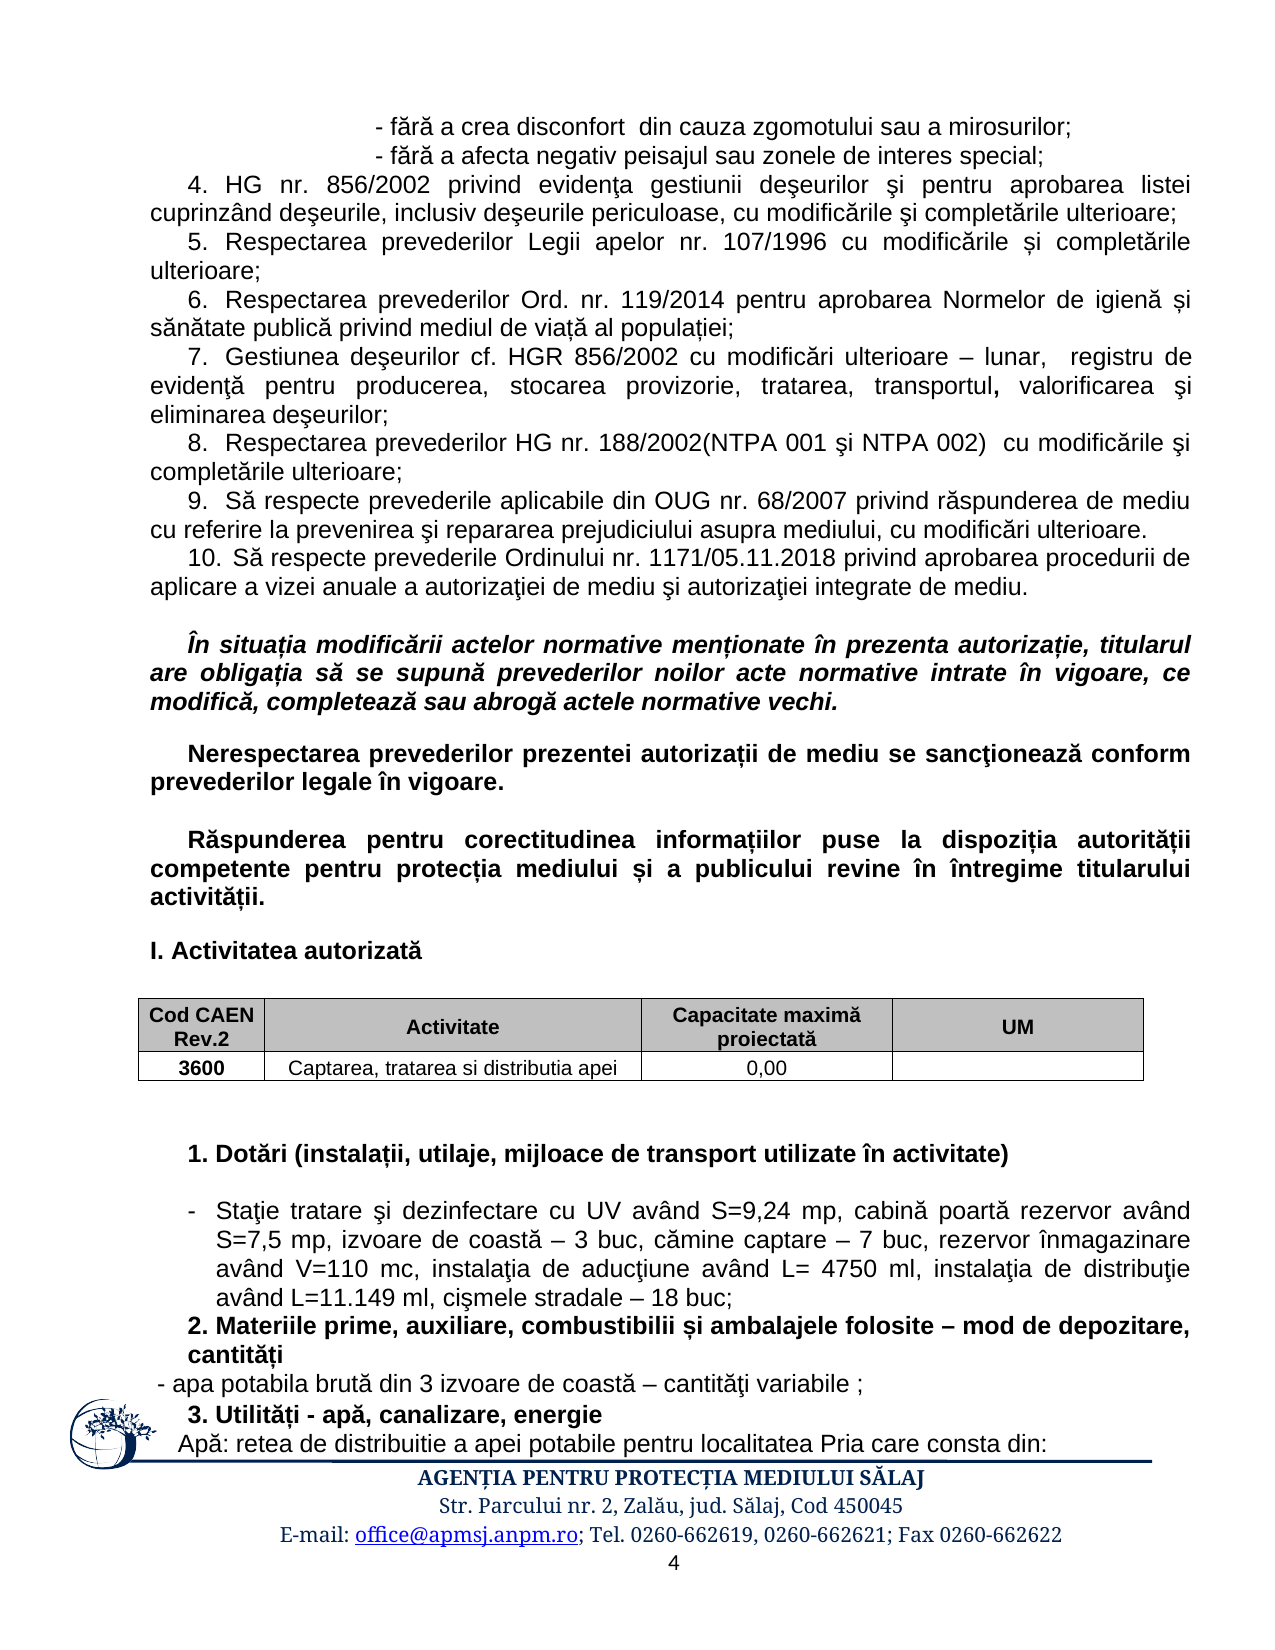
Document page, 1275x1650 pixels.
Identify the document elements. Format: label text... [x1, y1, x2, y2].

list Să respecte prevederile Ordinului nr. 1171/05.11.2018 privind aprobarea procedurii de aplicare a vizei anuale a autorizaţiei de mediu şi autorizaţiei integrate de mediu. [150, 543, 1192, 601]
text - apa potabila brută din 3 izvoare de coastă – cantităţi variabile ; [150, 1369, 1192, 1397]
text - fără a crea disconfort din cauza zgomotului sau a mirosurilor; [150, 112, 1192, 141]
table_header UM [893, 999, 1143, 1051]
text Nerespectarea prevederilor prezentei autorizații de mediu se sancţionează conform prevederilor legale în vigoare. [150, 739, 1192, 796]
list Respectarea prevederilor HG nr. 188/2002(NTPA 001 şi NTPA 002) cu modificările şi completările ulterioare; [150, 428, 1192, 486]
table_cell [893, 1052, 1143, 1080]
list Respectarea prevederilor Legii apelor nr. 107/1996 cu modificările și completările ulterioare; [150, 227, 1192, 285]
table_header Cod CAEN Rev.2 [139, 999, 264, 1051]
subtitle 1. Dotări (instalații, utilaje, mijloace de transport utilizate în activitate) [187, 1139, 1192, 1167]
list Staţie tratare şi dezinfectare cu UV având S=9,24 mp, cabină poartă rezervor având S=7,5 mp, izvoare de coastă – 3 buc, cămine captare – 7 buc, rezervor înmagazinare având V=110 mc, instalaţia de aducţiune având L= 4750 ml, instalaţia de distribuţie având L=11.149 ml, cişmele stradale – 18 buc; [187, 1196, 1192, 1311]
list Să respecte prevederile aplicabile din OUG nr. 68/2007 privind răspunderea de mediu cu referire la prevenirea şi repararea prejudiciului asupra mediului, cu modificări ulterioare. [150, 486, 1192, 543]
list - fără a afecta negativ peisajul sau zonele de interes special; [187, 141, 1192, 170]
table_header Capacitate maximă proiectată [642, 999, 892, 1051]
subtitle 2. Materiile prime, auxiliare, combustibilii și ambalajele folosite – mod de depozitare, cantități [187, 1311, 1192, 1369]
text Răspunderea pentru corectitudinea informațiilor puse la dispoziția autorității competente pentru protecția mediului și a publicului revine în întregime titularului activității. [150, 825, 1192, 911]
text În situația modificării actelor normative menționate în prezenta autorizație, titularul are obligația să se supună prevederilor noilor acte normative intrate în vigoare, ce modifică, completează sau abrogă actele normative vechi. [150, 630, 1192, 716]
subtitle 3. Utilități - apă, canalizare, energie [187, 1400, 1192, 1428]
table_cell 0,00 [642, 1052, 892, 1080]
list HG nr. 856/2002 privind evidenţa gestiunii deşeurilor şi pentru aprobarea listei cuprinzând deşeurile, inclusiv deşeurile periculoase, cu modificările şi completările ulterioare; [150, 170, 1192, 227]
list Gestiunea deşeurilor cf. HGR 856/2002 cu modificări ulterioare – lunar, registru de evidenţă pentru producerea, stocarea provizorie, tratarea, transportul, valorificarea şi eliminarea deşeurilor; [150, 342, 1192, 428]
text Apă: retea de distribuitie a apei potabile pentru localitatea Pria care consta din: [150, 1428, 1192, 1457]
list Respectarea prevederilor Ord. nr. 119/2014 pentru aprobarea Normelor de igienă și sănătate publică privind mediul de viață al populației; [150, 285, 1192, 342]
table_cell 3600 [139, 1052, 264, 1080]
subtitle I. Activitatea autorizată [150, 936, 1192, 965]
table_cell Captarea, tratarea si distributia apei [265, 1052, 641, 1080]
table_header Activitate [265, 999, 641, 1051]
